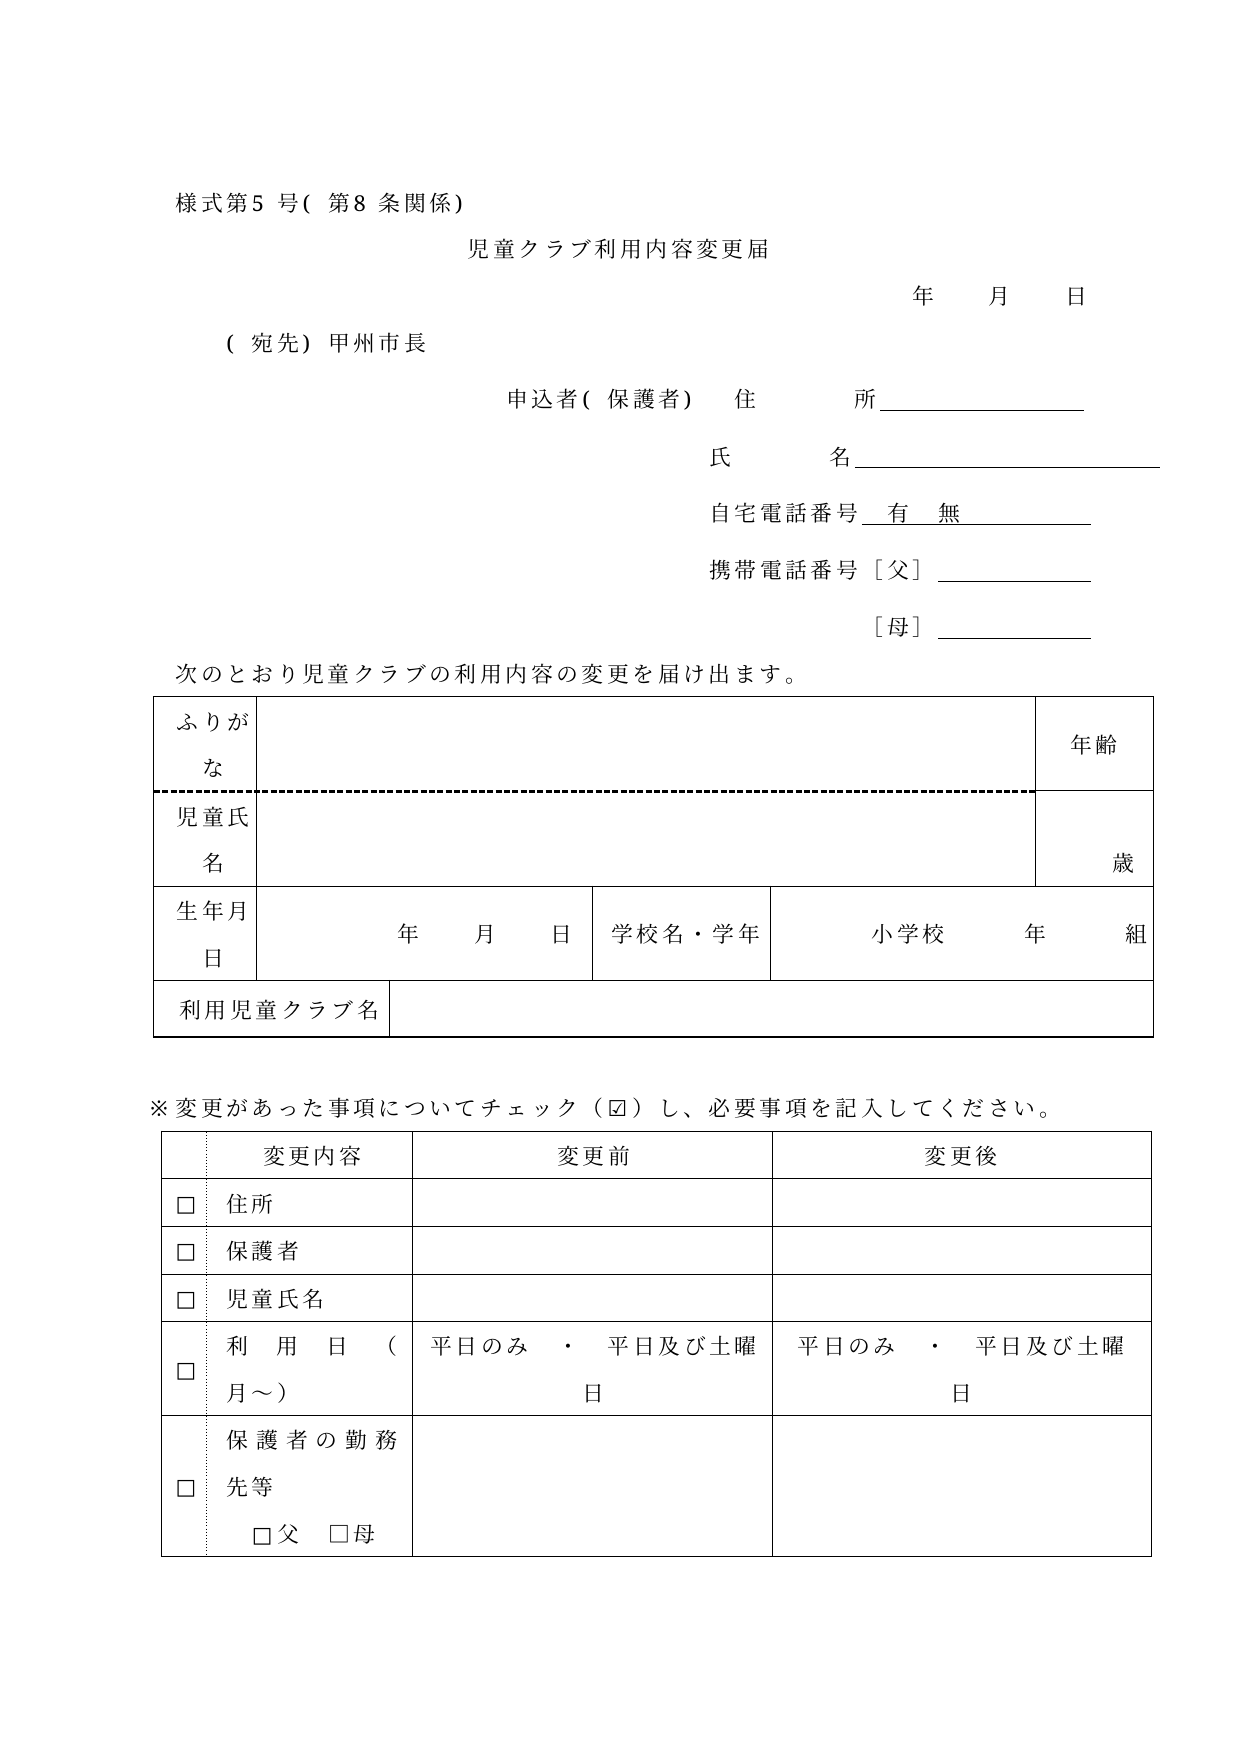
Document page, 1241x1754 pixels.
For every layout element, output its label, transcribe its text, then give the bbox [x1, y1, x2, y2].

table_cell [390, 981, 1153, 1036]
table_cell 児童氏名 [206, 1275, 412, 1321]
table_cell 小学校 年 組 [771, 887, 1153, 980]
text 申込者(保護者) 住所 [493, 375, 1090, 422]
table_cell □ [162, 1322, 206, 1415]
table_cell [257, 790, 1035, 886]
text 氏名 [699, 432, 1164, 479]
table_cell 保護者 [206, 1227, 412, 1273]
table_header 変更内容 [206, 1132, 412, 1178]
table_header [162, 1132, 206, 1178]
table_cell [413, 1275, 772, 1321]
text 児童クラブ利用内容変更届 [150, 225, 1090, 272]
table_cell [773, 1416, 1151, 1556]
table_cell □ [162, 1275, 206, 1321]
table_cell 児童氏名 [154, 790, 256, 886]
text 携帯電話番号［父］ [699, 546, 1090, 593]
table_cell 歳 [1036, 791, 1153, 886]
table_cell [413, 1179, 772, 1226]
table_cell 平日のみ ・ 平日及び土曜日 [773, 1322, 1151, 1415]
table_cell □ [162, 1179, 206, 1226]
table_cell [413, 1416, 772, 1556]
text (宛先)甲州市長 [226, 318, 1090, 365]
table_cell □ [162, 1227, 206, 1273]
table_header 変更後 [773, 1132, 1151, 1178]
table_cell 年 月 日 [257, 887, 592, 980]
table_cell [773, 1179, 1151, 1226]
text 自宅電話番号 有 無 [699, 489, 1090, 536]
table_header 年齢 [1036, 697, 1153, 790]
table_cell 平日のみ ・ 平日及び土曜日 [413, 1322, 772, 1415]
table_cell [413, 1227, 772, 1273]
table_cell 学校名・学年 [593, 887, 770, 980]
text 年 月 日 [150, 272, 1090, 318]
table_cell 利用児童クラブ名 [154, 981, 389, 1036]
table_cell □ [162, 1416, 206, 1556]
text 様式第5号(第8条関係) [150, 178, 1090, 225]
table_cell [773, 1227, 1151, 1273]
text ［母］ [853, 603, 1090, 650]
table_cell 生年月日 [154, 887, 256, 980]
table_cell 利用日（ 月～） [206, 1322, 412, 1415]
text ※変更があった事項についてチェック（☑）し、必要事項を記入してください。 [150, 1084, 1090, 1131]
table_header 変更前 [413, 1132, 772, 1178]
table_cell 住所 [206, 1179, 412, 1226]
text 次のとおり児童クラブの利用内容の変更を届け出ます。 [150, 650, 1090, 696]
table_cell [773, 1275, 1151, 1321]
table_header [257, 697, 1035, 790]
table_header ふりがな [154, 697, 256, 790]
table_cell 保護者の勤務先等 □父 □母 [206, 1416, 412, 1556]
